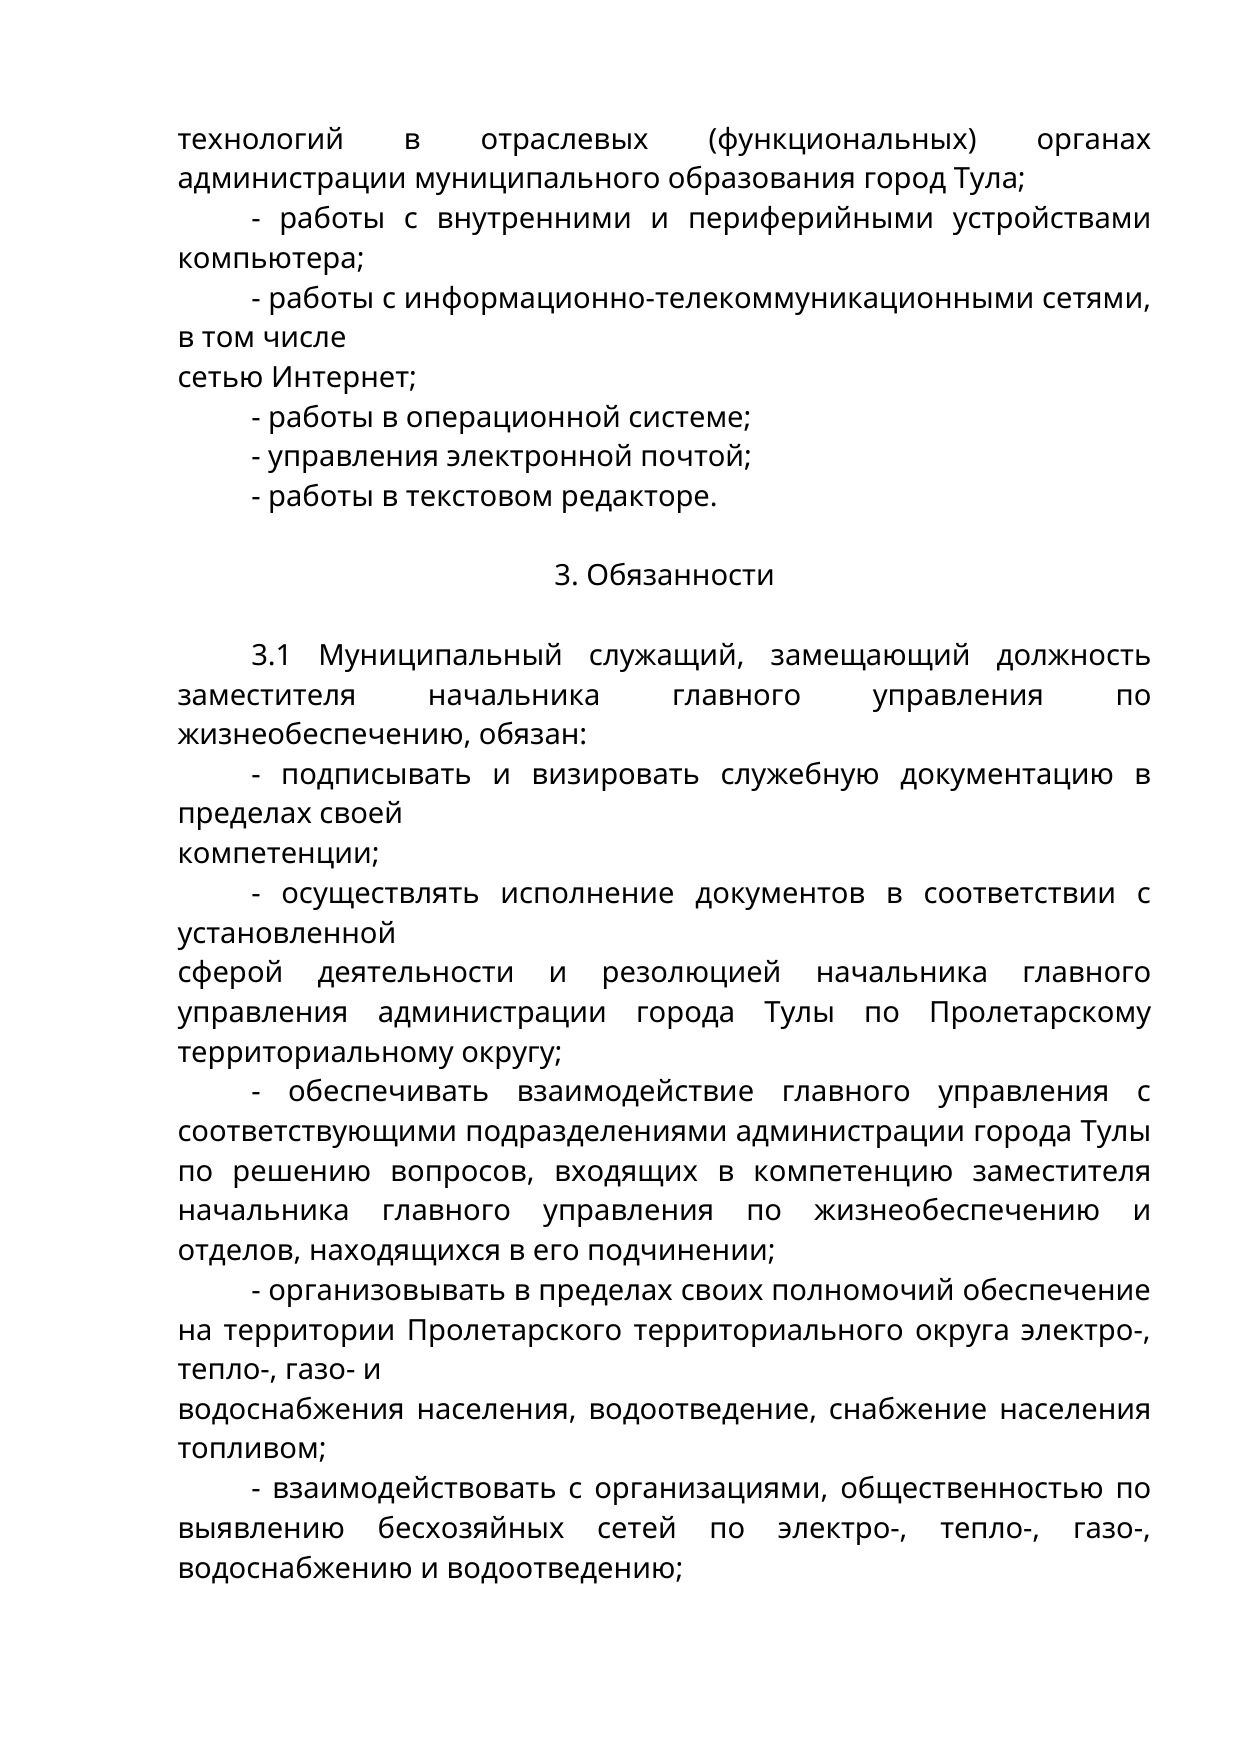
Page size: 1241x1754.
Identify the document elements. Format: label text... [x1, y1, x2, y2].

text - организовывать в пределах своих полномочий обеспечение на территории Пролетарского территориального округа электро-, тепло-, газо- и [177, 1269, 1152, 1388]
text сферой деятельности и резолюцией начальника главного управления администрации города Тулы по Пролетарскому территориальному округу; [177, 952, 1152, 1071]
text - обеспечивать взаимодействие главного управления с соответствующими подразделениями администрации города Тулы по решению вопросов, входящих в компетенцию заместителя начальника главного управления по жизнеобеспечению и отделов, находящихся в его подчинении; [177, 1071, 1152, 1269]
text - взаимодействовать с организациями, общественностью по выявлению бесхозяйных сетей по электро-, тепло-, газо-, водоснабжению и водоотведению; [177, 1467, 1152, 1587]
text 3.1 Муниципальный служащий, замещающий должность заместителя начальника главного управления по жизнеобеспечению, обязан: [177, 634, 1152, 753]
text сетью Интернет; [177, 356, 1152, 396]
text - осуществлять исполнение документов в соответствии с установленной [177, 872, 1152, 952]
text компетенции; [177, 832, 1152, 872]
text - работы в текстовом редакторе. [177, 475, 1152, 515]
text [177, 118, 1152, 197]
text - управления электронной почтой; [177, 436, 1152, 475]
text водоснабжения населения, водоотведение, снабжение населения топливом; [177, 1388, 1152, 1467]
text - работы в операционной системе; [177, 396, 1152, 436]
text 3. Обязанности [177, 555, 1152, 594]
text - подписывать и визировать служебную документацию в пределах своей [177, 753, 1152, 832]
text - работы с информационно-телекоммуникационными сетями, в том числе [177, 277, 1152, 356]
text - работы с внутренними и периферийными устройствами компьютера; [177, 197, 1152, 277]
